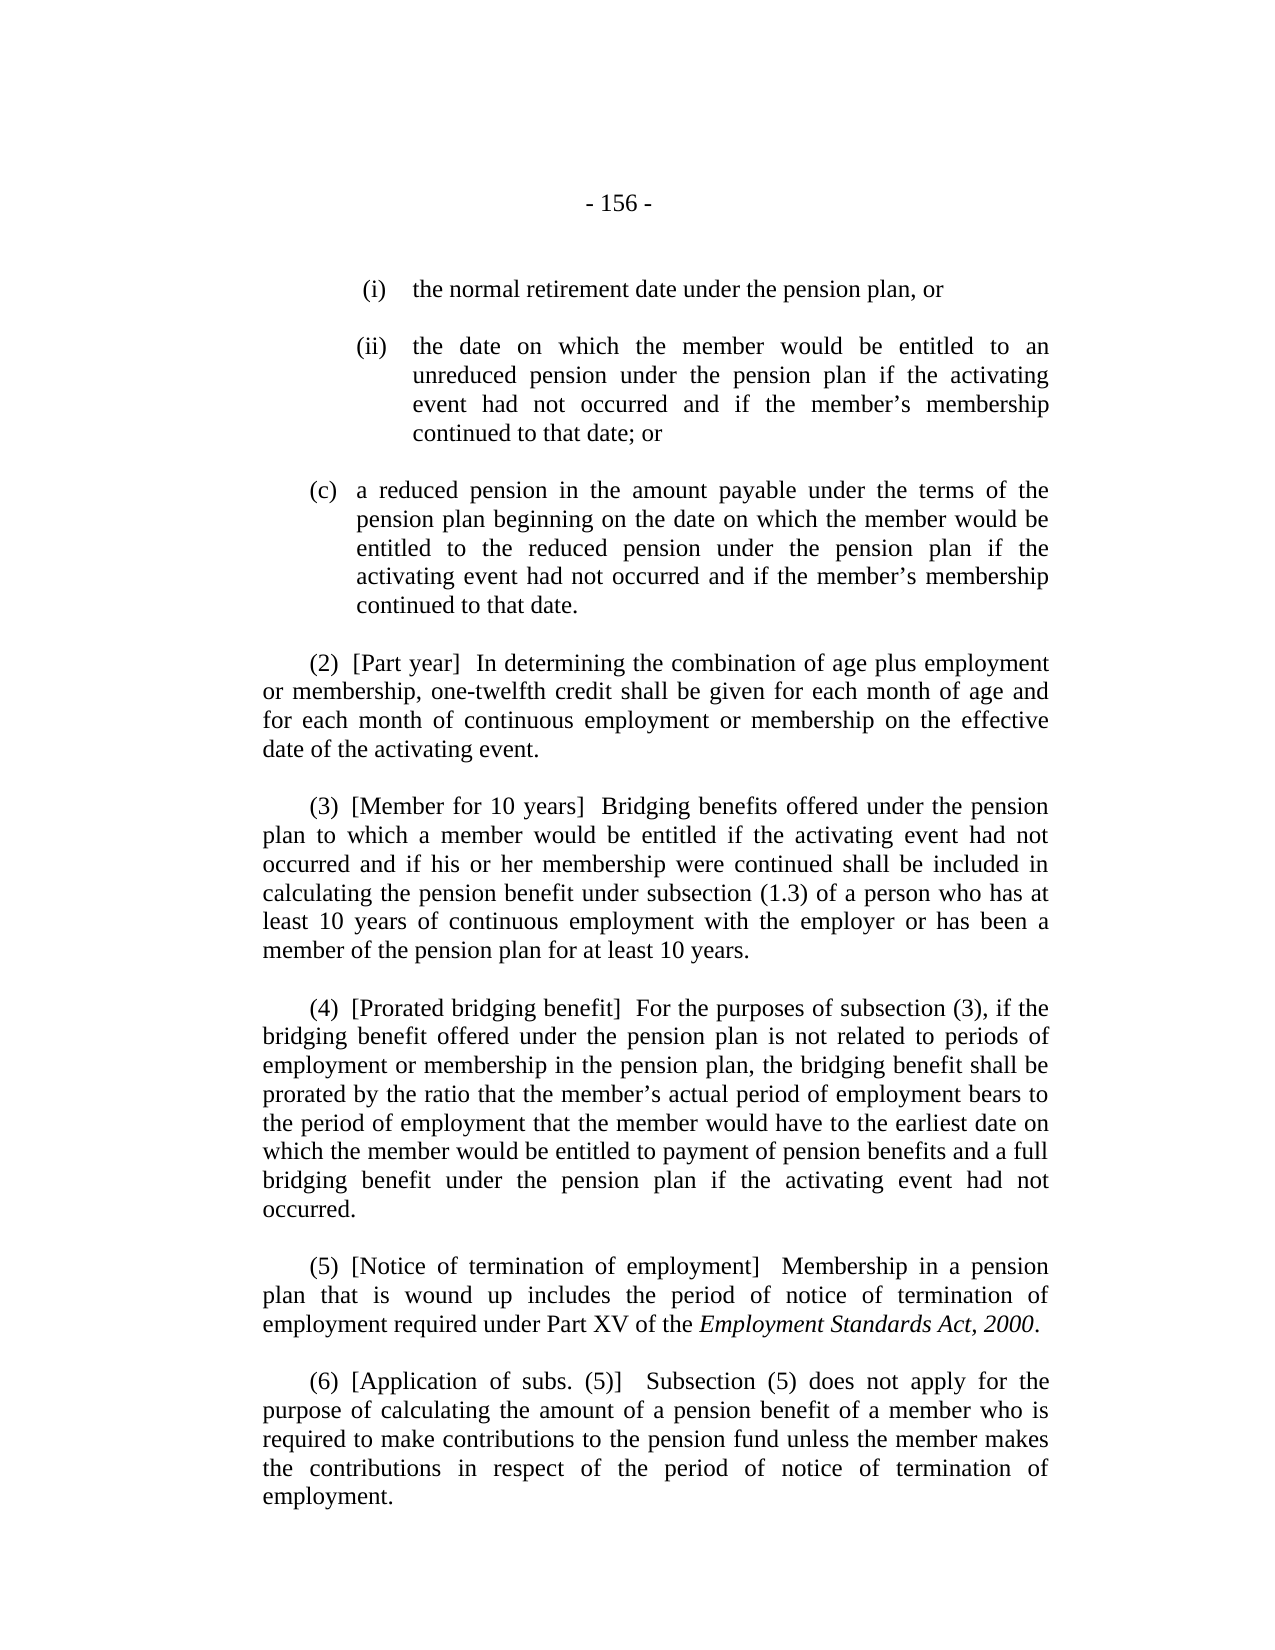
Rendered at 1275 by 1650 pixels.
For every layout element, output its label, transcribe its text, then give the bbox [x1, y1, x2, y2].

text (ii) the date on which the member would be entitled to an unreduced pension under the pension plan if the activating event had not occurred and if the member’s membership continued to that date; or [356, 331, 1050, 446]
text (4) [Prorated bridging benefit] For the purposes of subsection (3), if the bridging benefit offered under the pension plan is not related to periods of employment or membership in the pension plan, the bridging benefit shall be prorated by the ratio that the member’s actual period of employment bears to the period of employment that the member would have to the earliest date on which the member would be entitled to payment of pension benefits and a full bridging benefit under the pension plan if the activating event had not occurred. [262, 993, 1050, 1223]
text (6) [Application of subs. (5)] Subsection (5) does not apply for the purpose of calculating the amount of a pension benefit of a member who is required to make contributions to the pension fund unless the member makes the contributions in respect of the period of notice of termination of employment. [262, 1366, 1050, 1510]
text (i) the normal retirement date under the pension plan, or [356, 274, 1050, 303]
text (2) [Part year] In determining the combination of age plus employment or membership, one-twelfth credit shall be given for each month of age and for each month of continuous employment or membership on the effective date of the activating event. [262, 648, 1050, 763]
text (5) [Notice of termination of employment] Membership in a pension plan that is wound up includes the period of notice of termination of employment required under Part XV of the Employment Standards Act, 2000. [262, 1251, 1050, 1338]
text (c) a reduced pension in the amount payable under the terms of the pension plan beginning on the date on which the member would be entitled to the reduced pension under the pension plan if the activating event had not occurred and if the member’s membership continued to that date. [309, 475, 1050, 619]
text (3) [Member for 10 years] Bridging benefits offered under the pension plan to which a member would be entitled if the activating event had not occurred and if his or her membership were continued shall be included in calculating the pension benefit under subsection (1.3) of a person who has at least 10 years of continuous employment with the employer or has been a member of the pension plan for at least 10 years. [262, 791, 1050, 964]
